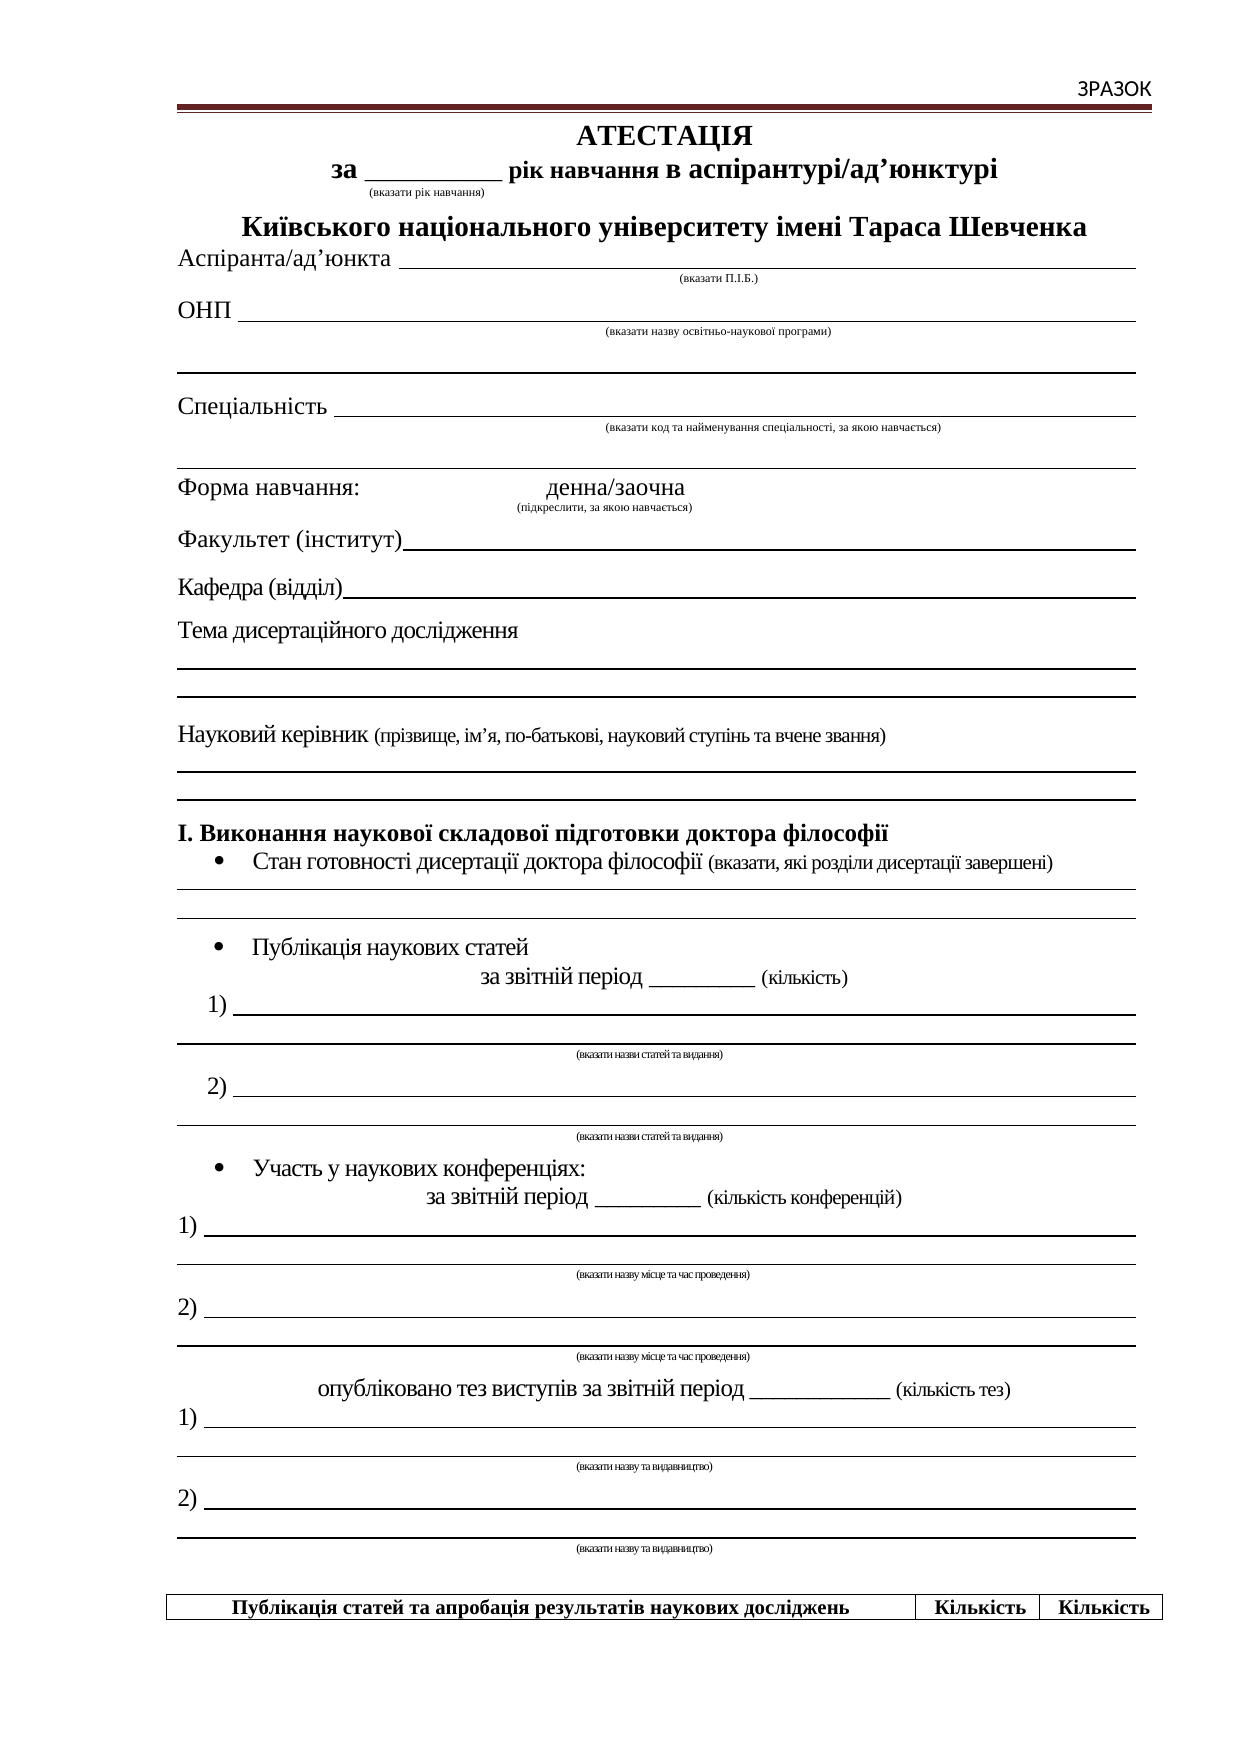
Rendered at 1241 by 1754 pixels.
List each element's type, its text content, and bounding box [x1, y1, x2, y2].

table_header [1040, 1595, 1162, 1619]
text Аспіранта/ад’юнкта [177, 243, 1152, 272]
text (вказати назву освітньо-наукової програми) [177, 324, 1152, 348]
text Науковий керівник (прізвище, ім’я, по-батькові, науковий ступінь та вчене звання) [177, 719, 1152, 748]
text (підкреслити, за якою навчається) [177, 500, 1152, 524]
text І. Виконання наукової складової підготовки доктора філософії [177, 818, 1152, 846]
list Стан готовності дисертації доктора філософії (вказати, які розділи дисертації завершені) [215, 846, 1152, 875]
text за ___________ рік навчання в аспірантурі/ад’юнктурі [177, 152, 1152, 185]
text (вказати П.І.Б.) [177, 272, 1152, 296]
text (вказати рік навчання) [177, 185, 1152, 209]
text (вказати назву та видавництво) [177, 1459, 1152, 1483]
subtitle Тема дисертаційного дослідження [177, 616, 1152, 644]
text (вказати назви статей та видання) [177, 1128, 1152, 1153]
text 1) [177, 1210, 1152, 1268]
list Участь у наукових конференціях: [215, 1153, 1152, 1181]
text опубліковано тез виступів за звітній період ____________ (кількість тез) [177, 1373, 1152, 1402]
text 1) [177, 1402, 1152, 1459]
text (вказати назву та видавництво) [177, 1541, 1152, 1565]
text (вказати назви статей та видання) [177, 1047, 1152, 1071]
text 2) [177, 1483, 1152, 1541]
text за звітній період _________ (кількість конференцій) [177, 1181, 1152, 1210]
text (вказати назву місце та час проведення) [177, 1268, 1152, 1292]
text Спеціальність [177, 391, 1152, 419]
text за звітній період _________ (кількість) [177, 961, 1152, 989]
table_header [916, 1595, 1039, 1619]
text (вказати назву місце та час проведення) [177, 1349, 1152, 1373]
text Форма навчання: денна/заочна [177, 472, 1152, 500]
subtitle Кафедра (відділ) [177, 572, 1152, 601]
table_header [167, 1595, 915, 1619]
text 2) [177, 1292, 1152, 1349]
text 2) [177, 1071, 1152, 1128]
text Київського національного університету імені Тараса Шевченка [177, 209, 1152, 243]
text (вказати код та найменування спеціальності, за якою навчається) [177, 419, 1152, 444]
subtitle Публікація наукових статей [214, 932, 1152, 961]
text ОНП [177, 296, 1152, 324]
text 1) [177, 989, 1152, 1047]
text Факультет (інститут) [177, 524, 1152, 553]
text АТЕСТАЦІЯ [177, 118, 1152, 152]
